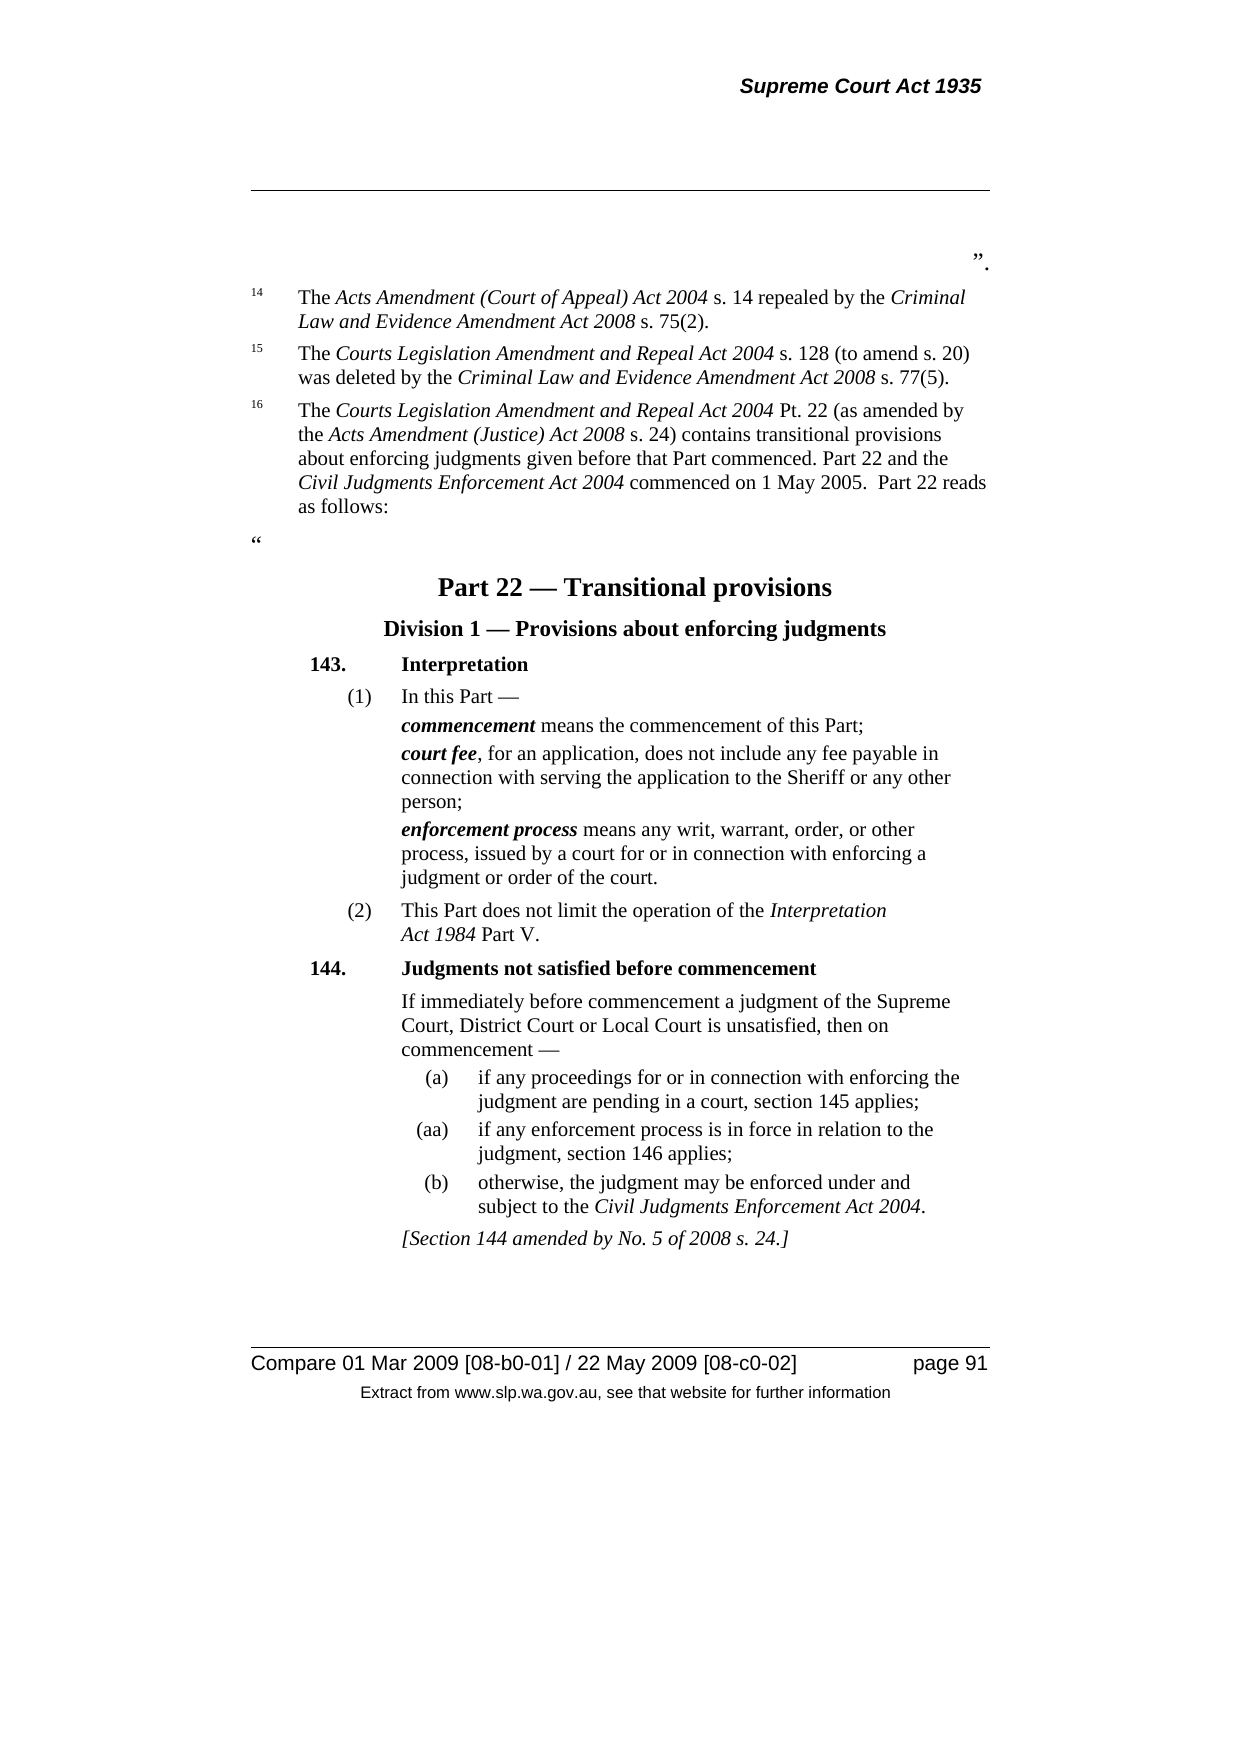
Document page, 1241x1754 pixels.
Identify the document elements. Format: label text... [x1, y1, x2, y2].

text If immediately before commencement a judgment of the Supreme Court, District Court or Local Court is unsatisfied, then on commencement — [312, 989, 960, 1061]
text [Section 144 amended by No. 5 of 2008 s. 24.] [312, 1226, 960, 1250]
text court fee, for an application, does not include any fee payable in connection with serving the application to the Sheriff or any other person; [369, 741, 960, 813]
text 14 The Acts Amendment (Court of Appeal) Act 2004 s. 14 repealed by the Criminal Law and Evidence Amendment Act 2008 s. 75(2). [251, 284, 990, 333]
text (a) if any proceedings for or in connection with enforcing the judgment are pending in a court, section 145 applies; [389, 1065, 960, 1113]
subtitle Part 22 — Transitional provisions [309, 572, 960, 603]
subtitle Division 1 — Provisions about enforcing judgments [309, 615, 960, 642]
text (b) otherwise, the judgment may be enforced under and subject to the Civil Judgments Enforcement Act 2004. [389, 1169, 960, 1218]
text (aa) if any enforcement process is in force in relation to the judgment, section 146 applies; [389, 1117, 960, 1165]
subtitle 144. Judgments not satisfied before commencement [309, 956, 960, 980]
text ”. [251, 247, 990, 276]
text “ [251, 530, 990, 559]
text enforcement process means any writ, warrant, order, or other process, issued by a court for or in connection with enforcing a judgment or order of the court. [369, 817, 960, 889]
text 15 The Courts Legislation Amendment and Repeal Act 2004 s. 128 (to amend s. 20) was deleted by the Criminal Law and Evidence Amendment Act 2008 s. 77(5). [251, 341, 990, 389]
text (1) In this Part — [312, 684, 960, 708]
text 16 The Courts Legislation Amendment and Repeal Act 2004 Pt. 22 (as amended by the Acts Amendment (Justice) Act 2008 s. 24) contains transitional provisions about enforcing judgments given before that Part commenced. Part 22 and the Civil Judgments Enforcement Act 2004 commenced on 1 May 2005. Part 22 reads as follows: [251, 397, 990, 518]
subtitle 143. Interpretation [309, 652, 960, 676]
text commencement means the commencement of this Part; [369, 713, 960, 737]
text (2) This Part does not limit the operation of the Interpretation Act 1984 Part V. [312, 898, 960, 946]
